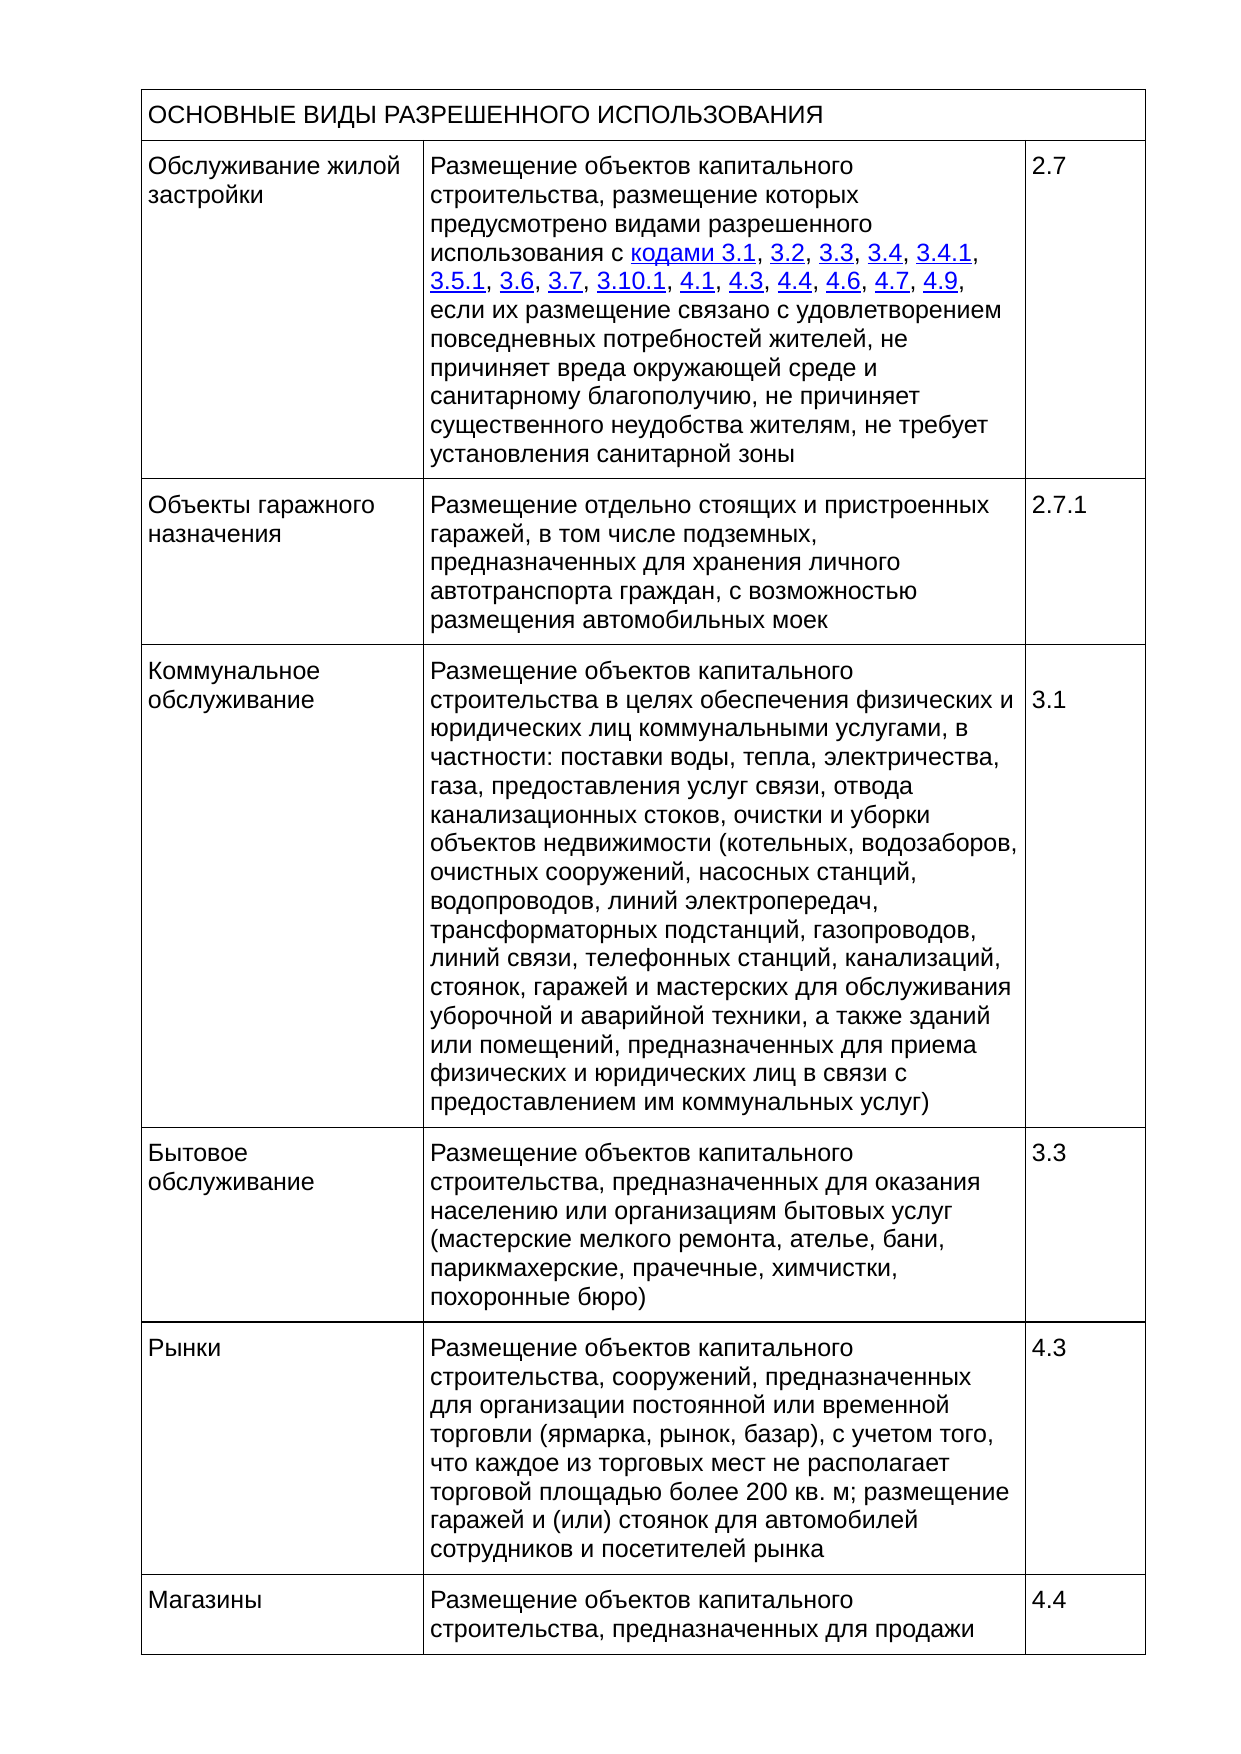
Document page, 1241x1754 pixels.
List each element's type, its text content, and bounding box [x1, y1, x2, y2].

table_cell Размещение объектов капитального строительства, сооружений, предназначенных для организации постоянной или временной торговли (ярмарка, рынок, базар), с учетом того, что каждое из торговых мест не располагает торговой площадью более 200 кв. м; размещение гаражей и (или) стоянок для автомобилей сотрудников и посетителей рынка [424, 1323, 1025, 1574]
table_cell 4.4 [1026, 1575, 1145, 1653]
table_cell Размещение объектов капитального строительства, размещение которых предусмотрено видами разрешенного использования с кодами 3.1, 3.2, 3.3, 3.4, 3.4.1, 3.5.1, 3.6, 3.7, 3.10.1, 4.1, 4.3, 4.4, 4.6, 4.7, 4.9, если их размещение связано с удовлетворением повседневных потребностей жителей, не причиняет вреда окружающей среде и санитарному благополучию, не причиняет существенного неудобства жителям, не требует установления санитарной зоны [424, 141, 1025, 478]
table_cell Размещение отдельно стоящих и пристроенных гаражей, в том числе подземных, предназначенных для хранения личного автотранспорта граждан, с возможностью размещения автомобильных моек [424, 479, 1025, 644]
table_cell Коммунальное обслуживание [142, 645, 423, 1127]
table_cell 4.3 [1026, 1323, 1145, 1574]
table_cell Магазины [142, 1575, 423, 1653]
table_cell ОСНОВНЫЕ ВИДЫ РАЗРЕШЕННОГО ИСПОЛЬЗОВАНИЯ [142, 90, 1145, 140]
table_cell Объекты гаражного назначения [142, 479, 423, 644]
table_cell 2.7 [1026, 141, 1145, 478]
table_cell Бытовое обслуживание [142, 1128, 423, 1321]
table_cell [424, 1575, 1025, 1653]
table_cell Рынки [142, 1323, 423, 1574]
table_cell Размещение объектов капитального строительства, предназначенных для оказания населению или организациям бытовых услуг (мастерские мелкого ремонта, ателье, бани, парикмахерские, прачечные, химчистки, похоронные бюро) [424, 1128, 1025, 1321]
table_cell 2.7.1 [1026, 479, 1145, 644]
table_cell 3.1 [1026, 645, 1145, 1127]
table_cell Обслуживание жилой застройки [142, 141, 423, 478]
table_cell Размещение объектов капитального строительства в целях обеспечения физических и юридических лиц коммунальными услугами, в частности: поставки воды, тепла, электричества, газа, предоставления услуг связи, отвода канализационных стоков, очистки и уборки объектов недвижимости (котельных, водозаборов, очистных сооружений, насосных станций, водопроводов, линий электропередач, трансформаторных подстанций, газопроводов, линий связи, телефонных станций, канализаций, стоянок, гаражей и мастерских для обслуживания уборочной и аварийной техники, а также зданий или помещений, предназначенных для приема физических и юридических лиц в связи с предоставлением им коммунальных услуг) [424, 645, 1025, 1127]
table_cell 3.3 [1026, 1128, 1145, 1321]
